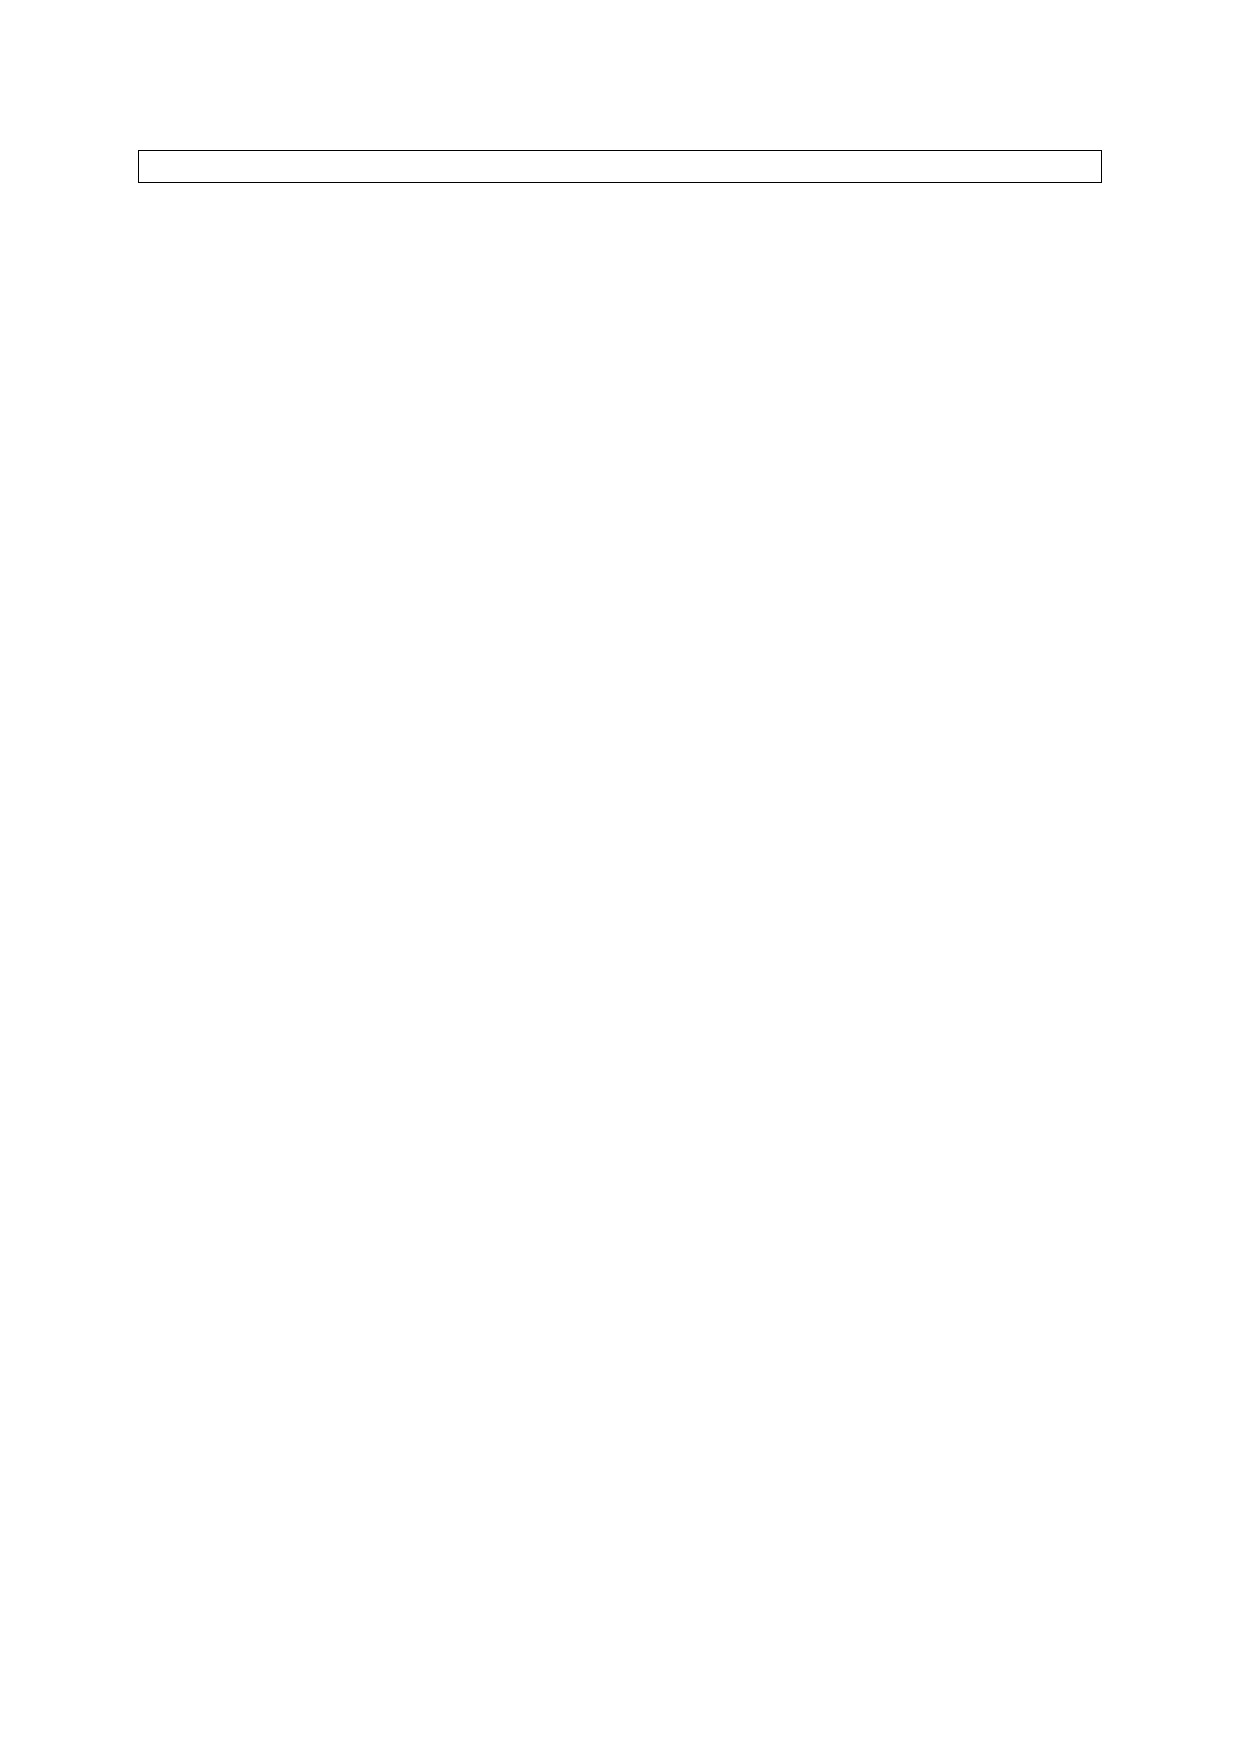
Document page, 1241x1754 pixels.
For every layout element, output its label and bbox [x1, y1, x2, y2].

table_cell [139, 151, 1101, 182]
